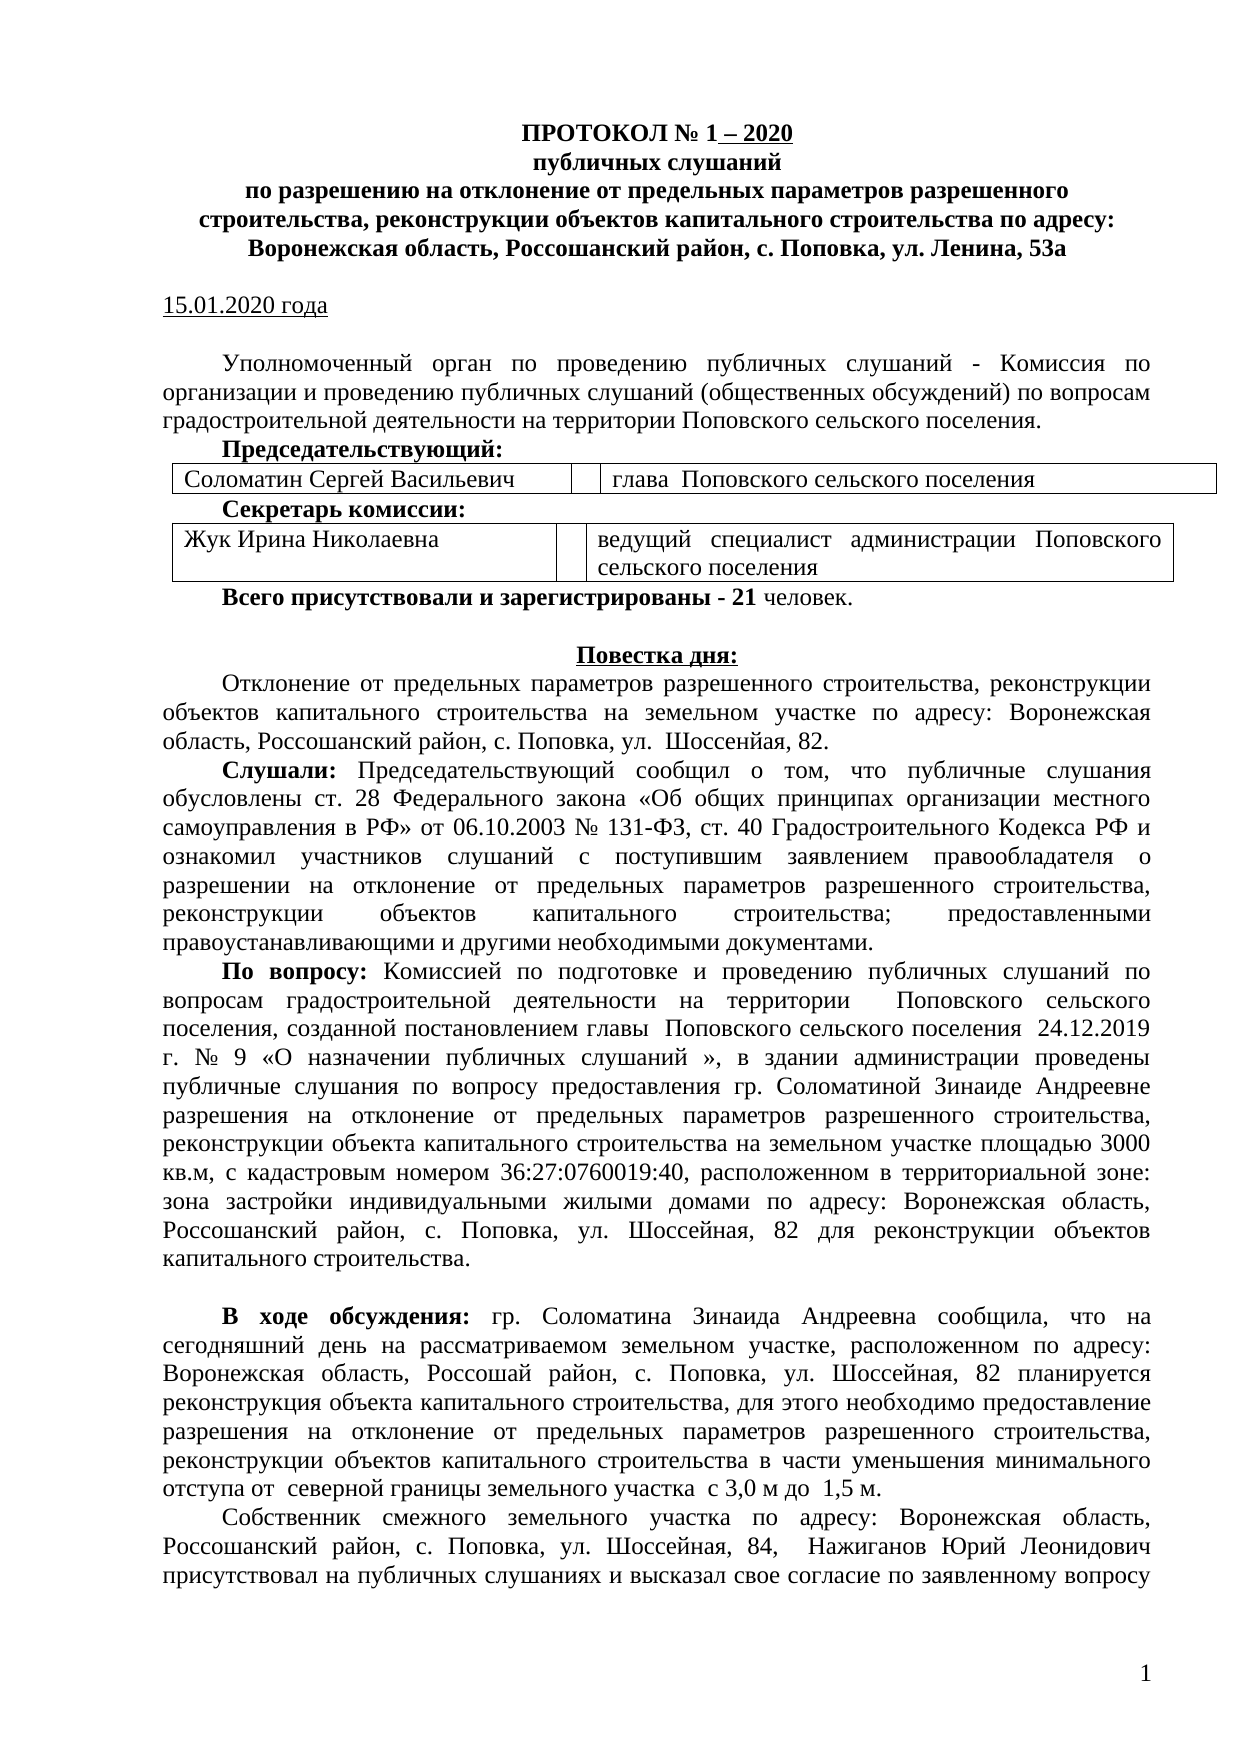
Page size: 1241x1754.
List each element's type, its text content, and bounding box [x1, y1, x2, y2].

text Повестка дня: [162, 640, 1152, 668]
text Председательствующий: [162, 434, 1152, 463]
text Всего присутствовали и зарегистрированы - 21 человек. [162, 582, 1152, 611]
text В ходе обсуждения: гр. Соломатина Зинаида Андреевна сообщила, что на сегодняшний день на рассматриваемом земельном участке, расположенном по адресу: Воронежская область, Россошай район, с. Поповка, ул. Шоссейная, 82 планируется реконструкция объекта капитального строительства, для этого необходимо предоставление разрешения на отклонение от предельных параметров разрешенного строительства, реконструкции объектов капитального строительства в части уменьшения минимального отступа от северной границы земельного участка с 3,0 м до 1,5 м. [162, 1301, 1152, 1502]
text публичных слушаний [162, 147, 1152, 176]
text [162, 1502, 1152, 1588]
text по разрешению на отклонение от предельных параметров разрешенного строительства, реконструкции объектов капитального строительства по адресу: [162, 176, 1152, 233]
text 15.01.2020 года [162, 291, 1152, 319]
table_header Жук Ирина Николаевна [173, 524, 556, 581]
text Отклонение от предельных параметров разрешенного строительства, реконструкции объектов капитального строительства на земельном участке по адресу: Воронежская область, Россошанский район, с. Поповка, ул. Шоссенйая, 82. [162, 668, 1152, 755]
table_header ведущий специалист администрации Поповского сельского поселения [587, 524, 1173, 581]
table_header [557, 524, 586, 581]
text Уполномоченный орган по проведению публичных слушаний - Комиссия по организации и проведению публичных слушаний (общественных обсуждений) по вопросам градостроительной деятельности на территории Поповского сельского поселения. [162, 348, 1152, 434]
table_header [572, 464, 600, 493]
table_header Соломатин Сергей Васильевич [173, 464, 571, 493]
table_header глава Поповского сельского поселения [601, 464, 1216, 493]
text Слушали: Председательствующий сообщил о том, что публичные слушания обусловлены ст. 28 Федерального закона «Об общих принципах организации местного самоуправления в РФ» от 06.10.2003 № 131-ФЗ, ст. 40 Градостроительного Кодекса РФ и ознакомил участников слушаний с поступившим заявлением правообладателя о разрешении на отклонение от предельных параметров разрешенного строительства, реконструкции объектов капитального строительства; предоставленными правоустанавливающими и другими необходимыми документами. [162, 755, 1152, 956]
text Секретарь комиссии: [162, 494, 1152, 523]
text ПРОТОКОЛ № 1 – 2020 [162, 118, 1152, 147]
text По вопросу: Комиссией по подготовке и проведению публичных слушаний по вопросам градостроительной деятельности на территории Поповского сельского поселения, созданной постановлением главы Поповского сельского поселения 24.12.2019 г. № 9 «О назначении публичных слушаний », в здании администрации проведены публичные слушания по вопросу предоставления гр. Соломатиной Зинаиде Андреевне разрешения на отклонение от предельных параметров разрешенного строительства, реконструкции объекта капитального строительства на земельном участке площадью 3000 кв.м, с кадастровым номером 36:27:0760019:40, расположенном в территориальной зоне: зона застройки индивидуальными жилыми домами по адресу: Воронежская область, Россошанский район, с. Поповка, ул. Шоссейная, 82 для реконструкции объектов капитального строительства. [162, 956, 1152, 1272]
text Воронежская область, Россошанский район, с. Поповка, ул. Ленина, 53а [162, 233, 1152, 262]
